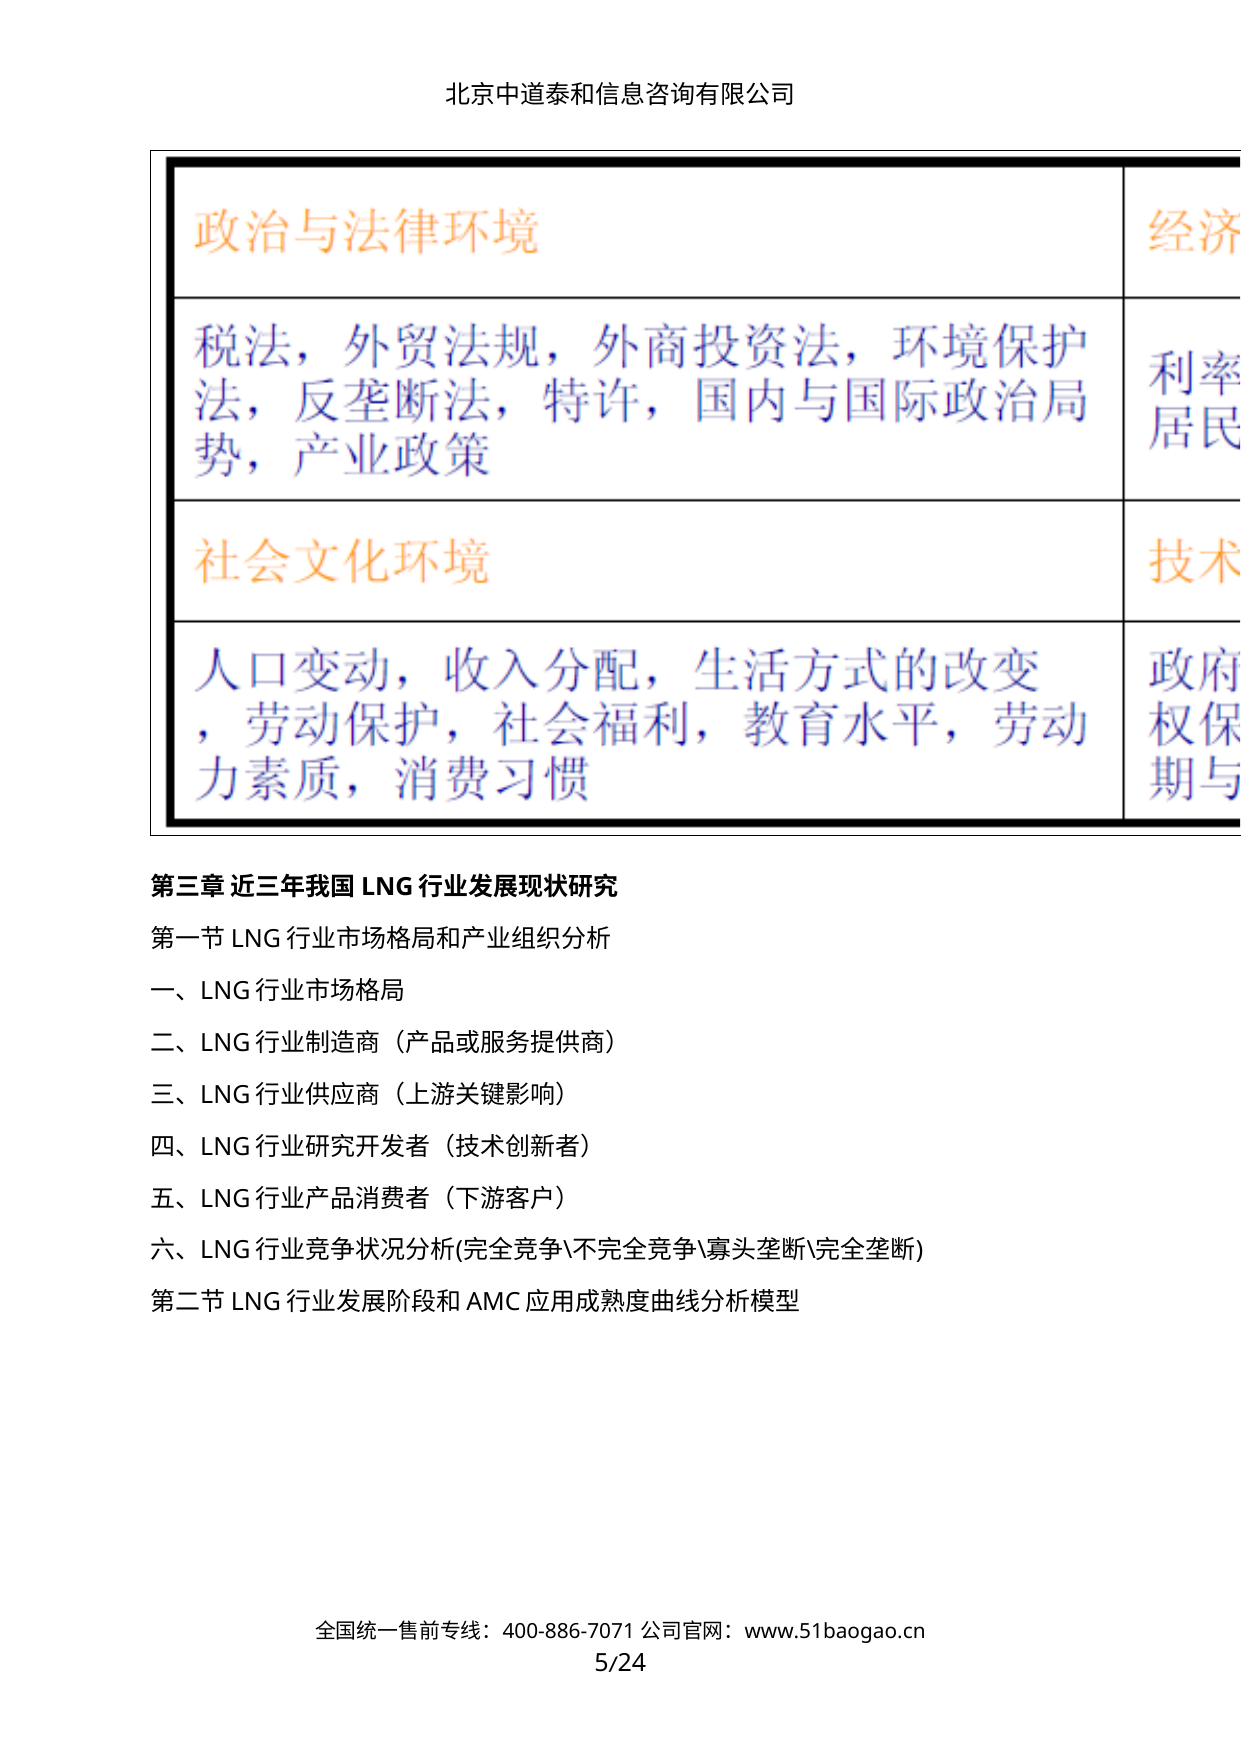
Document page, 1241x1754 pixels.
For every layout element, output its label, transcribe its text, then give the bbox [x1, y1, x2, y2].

picture [151, 151, 1241, 835]
text 二、LNG行业制造商（产品或服务提供商） [150, 1022, 1090, 1059]
text 四、LNG行业研究开发者（技术创新者） [150, 1126, 1090, 1162]
text 六、LNG行业竞争状况分析(完全竞争\不完全竞争\寡头垄断\完全垄断) [150, 1230, 1090, 1266]
text 第一节 LNG行业市场格局和产业组织分析 [150, 919, 1090, 955]
text 一、LNG行业市场格局 [150, 971, 1090, 1007]
text 五、LNG行业产品消费者（下游客户） [150, 1178, 1090, 1214]
text 第三章 近三年我国LNG行业发展现状研究 [150, 867, 1090, 903]
text 三、LNG行业供应商（上游关键影响） [150, 1074, 1090, 1111]
text 第二节 LNG行业发展阶段和AMC应用成熟度曲线分析模型 [150, 1282, 1090, 1318]
